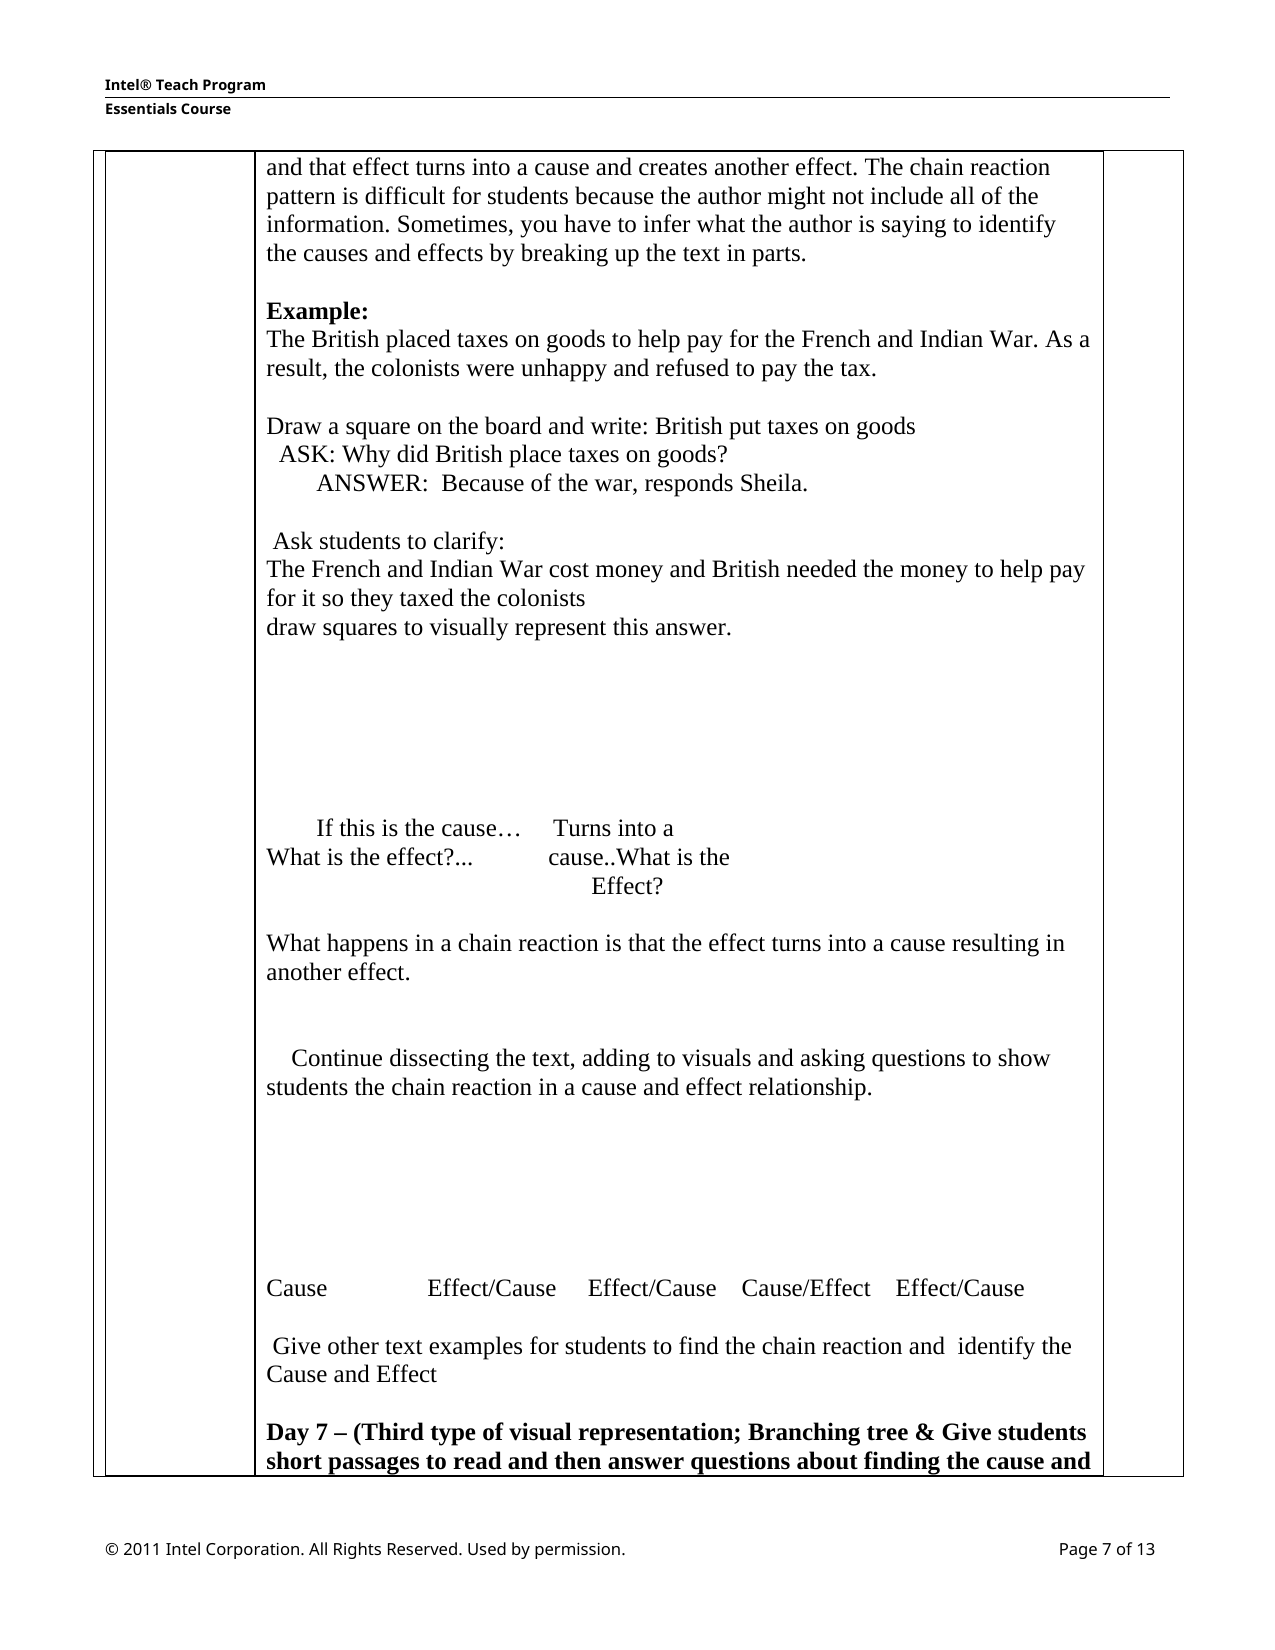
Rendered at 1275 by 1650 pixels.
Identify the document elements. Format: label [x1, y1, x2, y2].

table_cell [94, 151, 105, 1476]
table_cell [1104, 151, 1183, 1476]
table_cell [106, 152, 254, 1475]
table_cell [256, 152, 1103, 1475]
